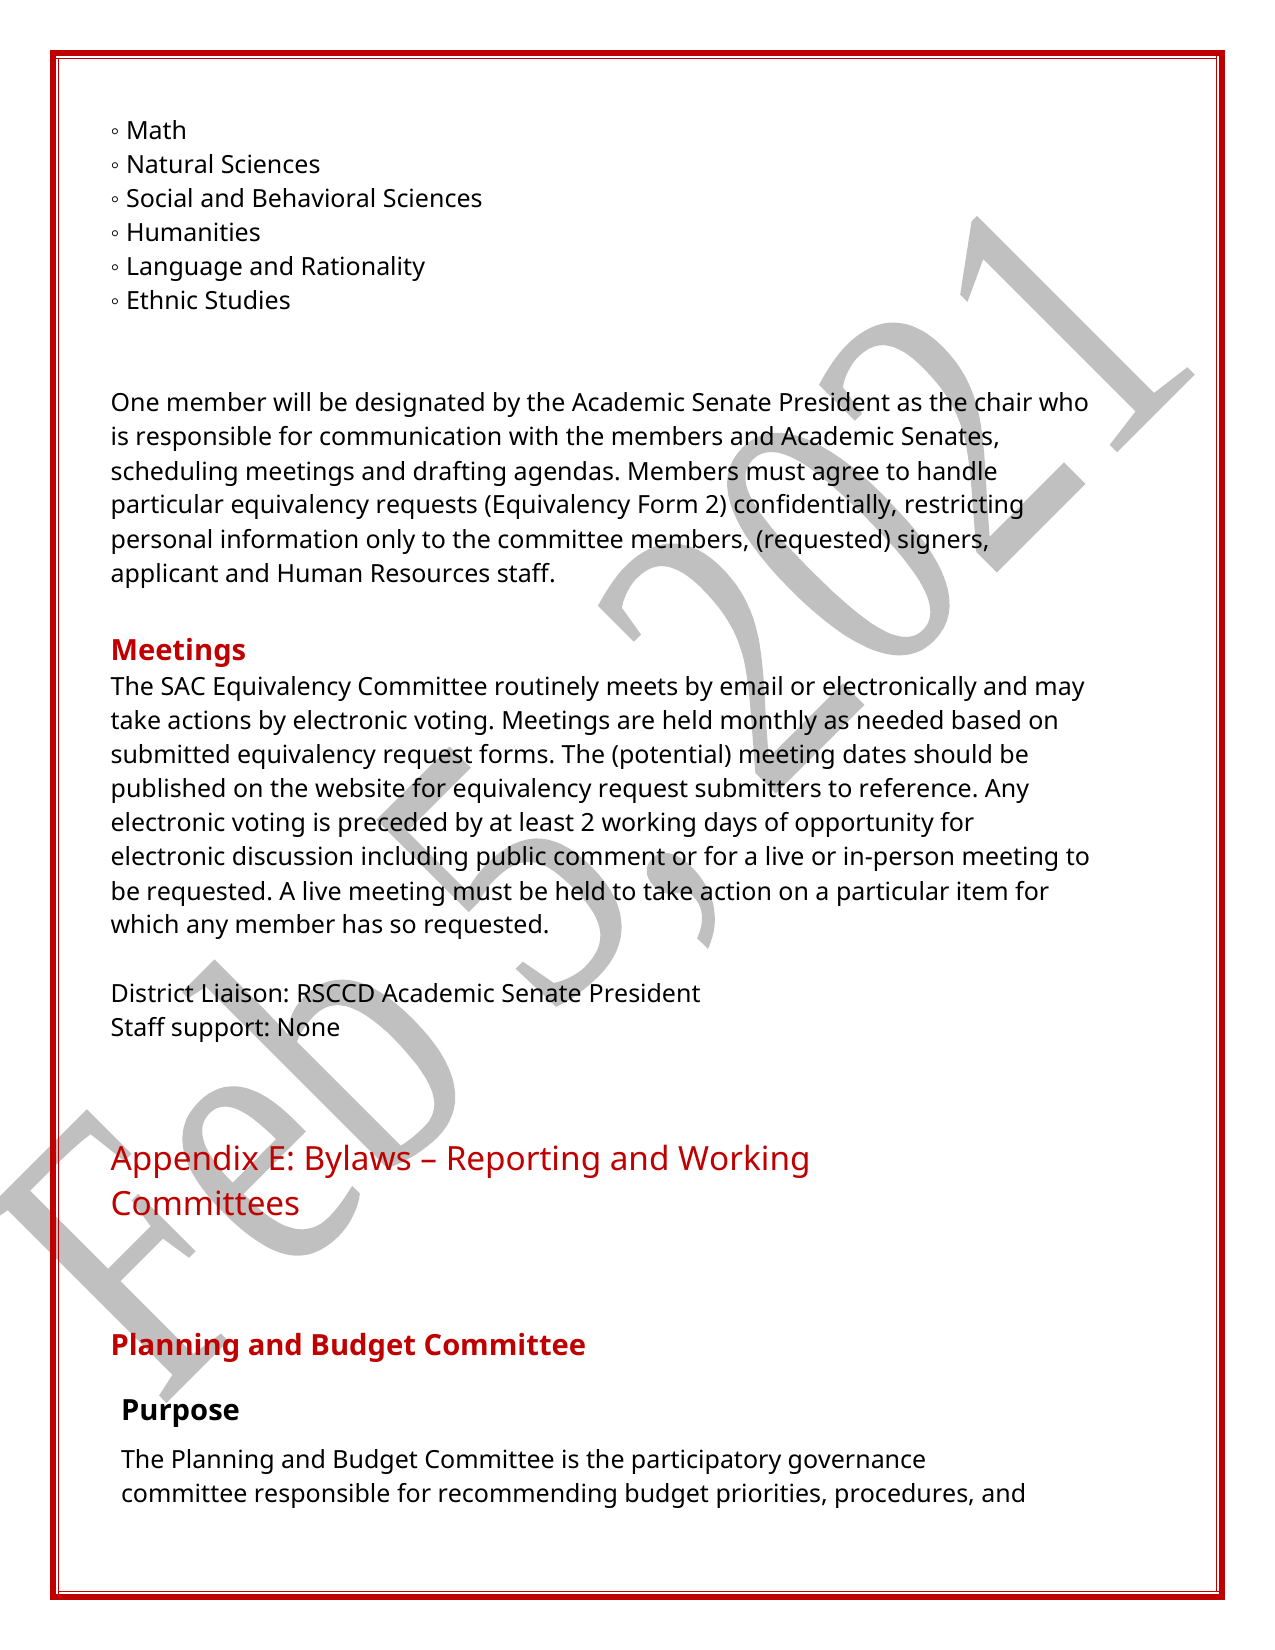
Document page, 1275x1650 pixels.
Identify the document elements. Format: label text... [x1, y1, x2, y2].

text ◦ Social and Behavioral Sciences [110, 181, 1096, 215]
text ◦ Math [110, 112, 1096, 147]
text ◦ Language and Rationality [110, 249, 1096, 283]
text One member will be designated by the Academic Senate President as the chair who is responsible for communication with the members and Academic Senates, scheduling meetings and drafting agendas. Members must agree to handle particular equivalency requests (Equivalency Form 2) confidentially, restricting personal information only to the committee members, (requested) signers, applicant and Human Resources staff. [110, 385, 1096, 589]
text ◦ Humanities [110, 215, 1096, 249]
text ◦ Natural Sciences [110, 147, 1096, 181]
text ◦ Ethnic Studies [110, 283, 1096, 317]
subtitle Appendix E: Bylaws – Reporting and Working Committees [110, 1134, 877, 1225]
text Meetings [110, 629, 1096, 669]
text District Liaison: RSCCD Academic Senate President [110, 975, 1096, 1009]
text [121, 1441, 1055, 1509]
subtitle Planning and Budget Committee [110, 1324, 1099, 1364]
text Purpose [121, 1389, 1096, 1429]
text The SAC Equivalency Committee routinely meets by email or electronically and may take actions by electronic voting. Meetings are held monthly as needed based on submitted equivalency request forms. The (potential) meeting dates should be published on the website for equivalency request submitters to reference. Any electronic voting is preceded by at least 2 working days of opportunity for electronic discussion including public comment or for a live or in-person meeting to be requested. A live meeting must be held to take action on a particular item for which any member has so requested. [110, 669, 1096, 941]
subtitle Staff support: None [110, 1009, 877, 1043]
